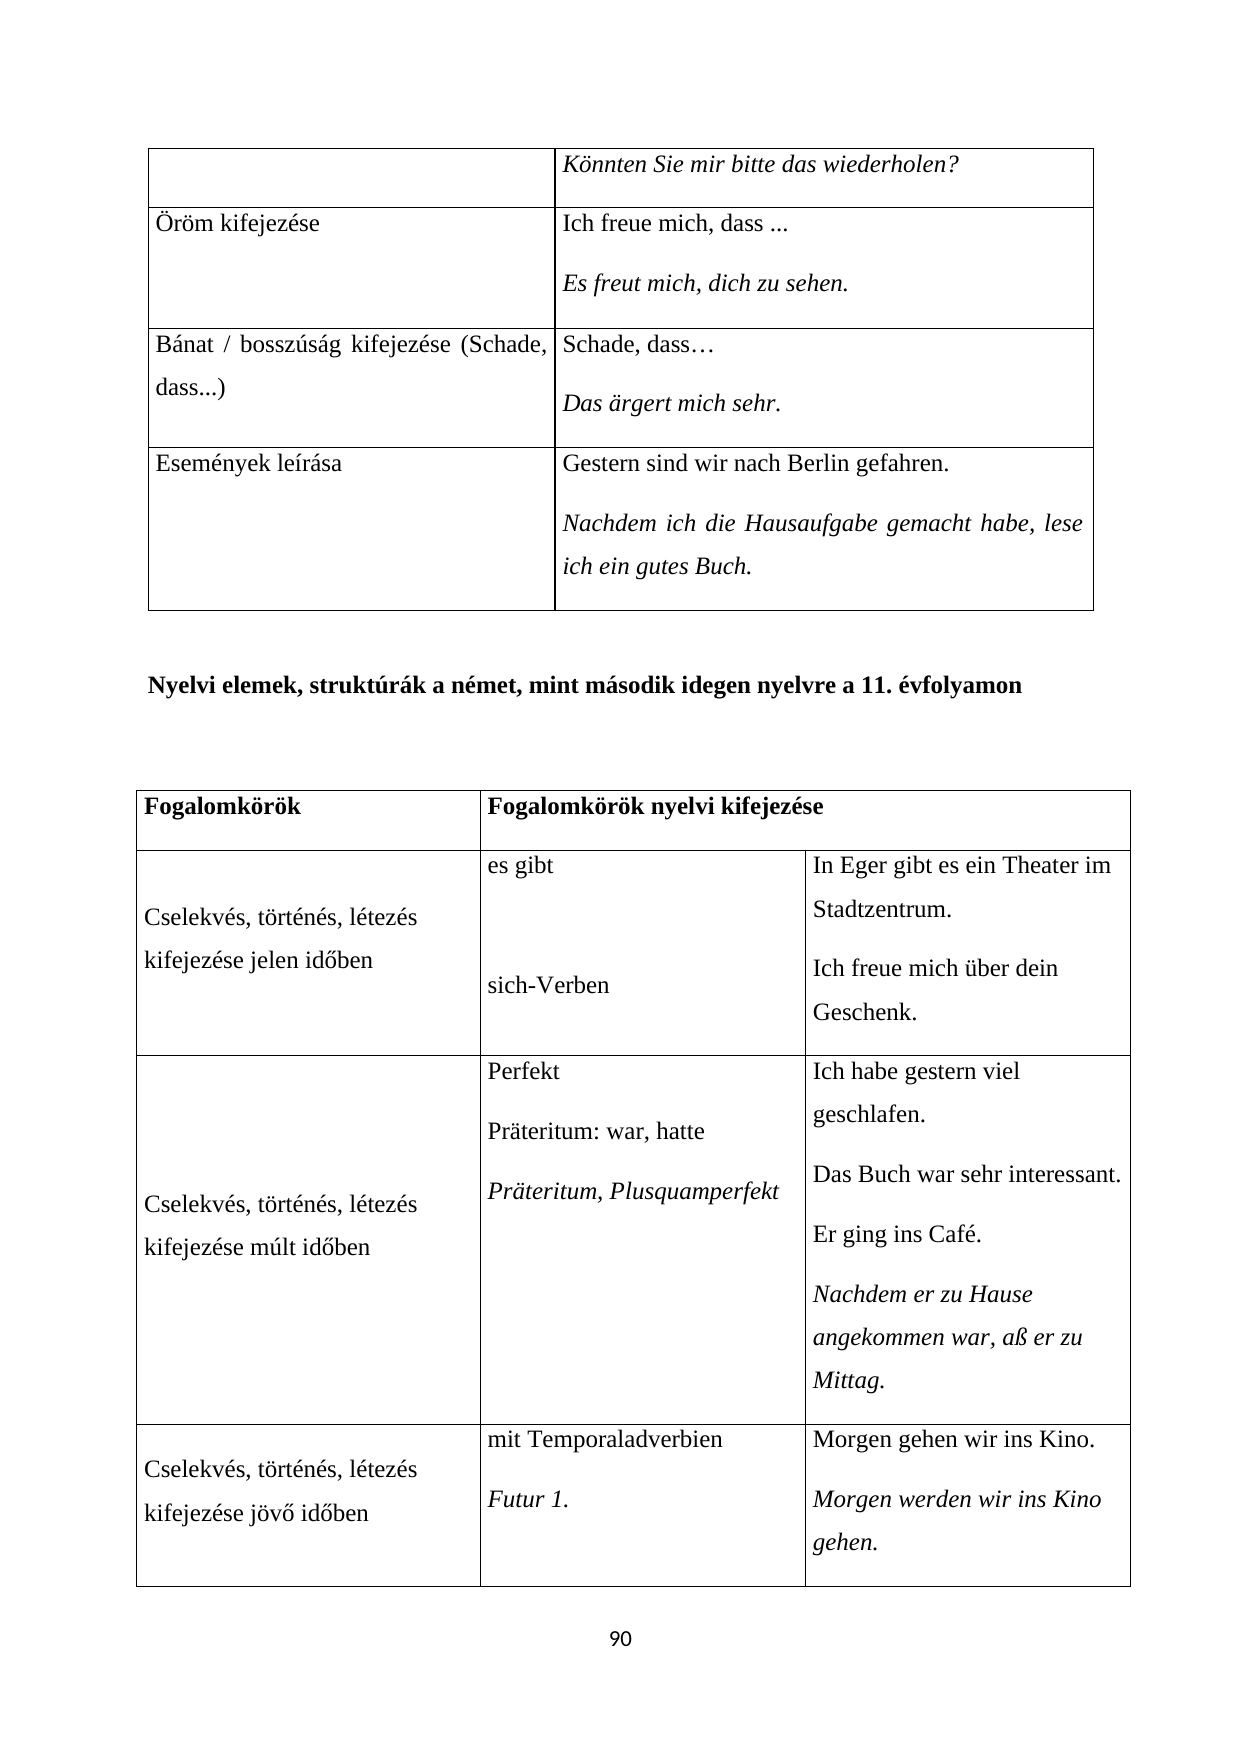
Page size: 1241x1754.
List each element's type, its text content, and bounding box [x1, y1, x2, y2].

text Nyelvi elemek, struktúrák a német, mint második idegen nyelvre a 11. évfolyamon [148, 670, 1093, 699]
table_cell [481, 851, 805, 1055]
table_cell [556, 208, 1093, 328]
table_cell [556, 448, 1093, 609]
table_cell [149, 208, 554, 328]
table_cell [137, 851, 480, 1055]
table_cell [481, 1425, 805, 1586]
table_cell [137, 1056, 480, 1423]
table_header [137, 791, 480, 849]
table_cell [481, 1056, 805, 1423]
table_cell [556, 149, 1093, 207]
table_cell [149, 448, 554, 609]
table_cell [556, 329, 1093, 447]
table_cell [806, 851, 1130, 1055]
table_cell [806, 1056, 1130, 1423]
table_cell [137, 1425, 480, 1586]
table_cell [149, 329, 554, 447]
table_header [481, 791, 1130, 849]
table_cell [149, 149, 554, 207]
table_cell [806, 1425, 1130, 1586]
